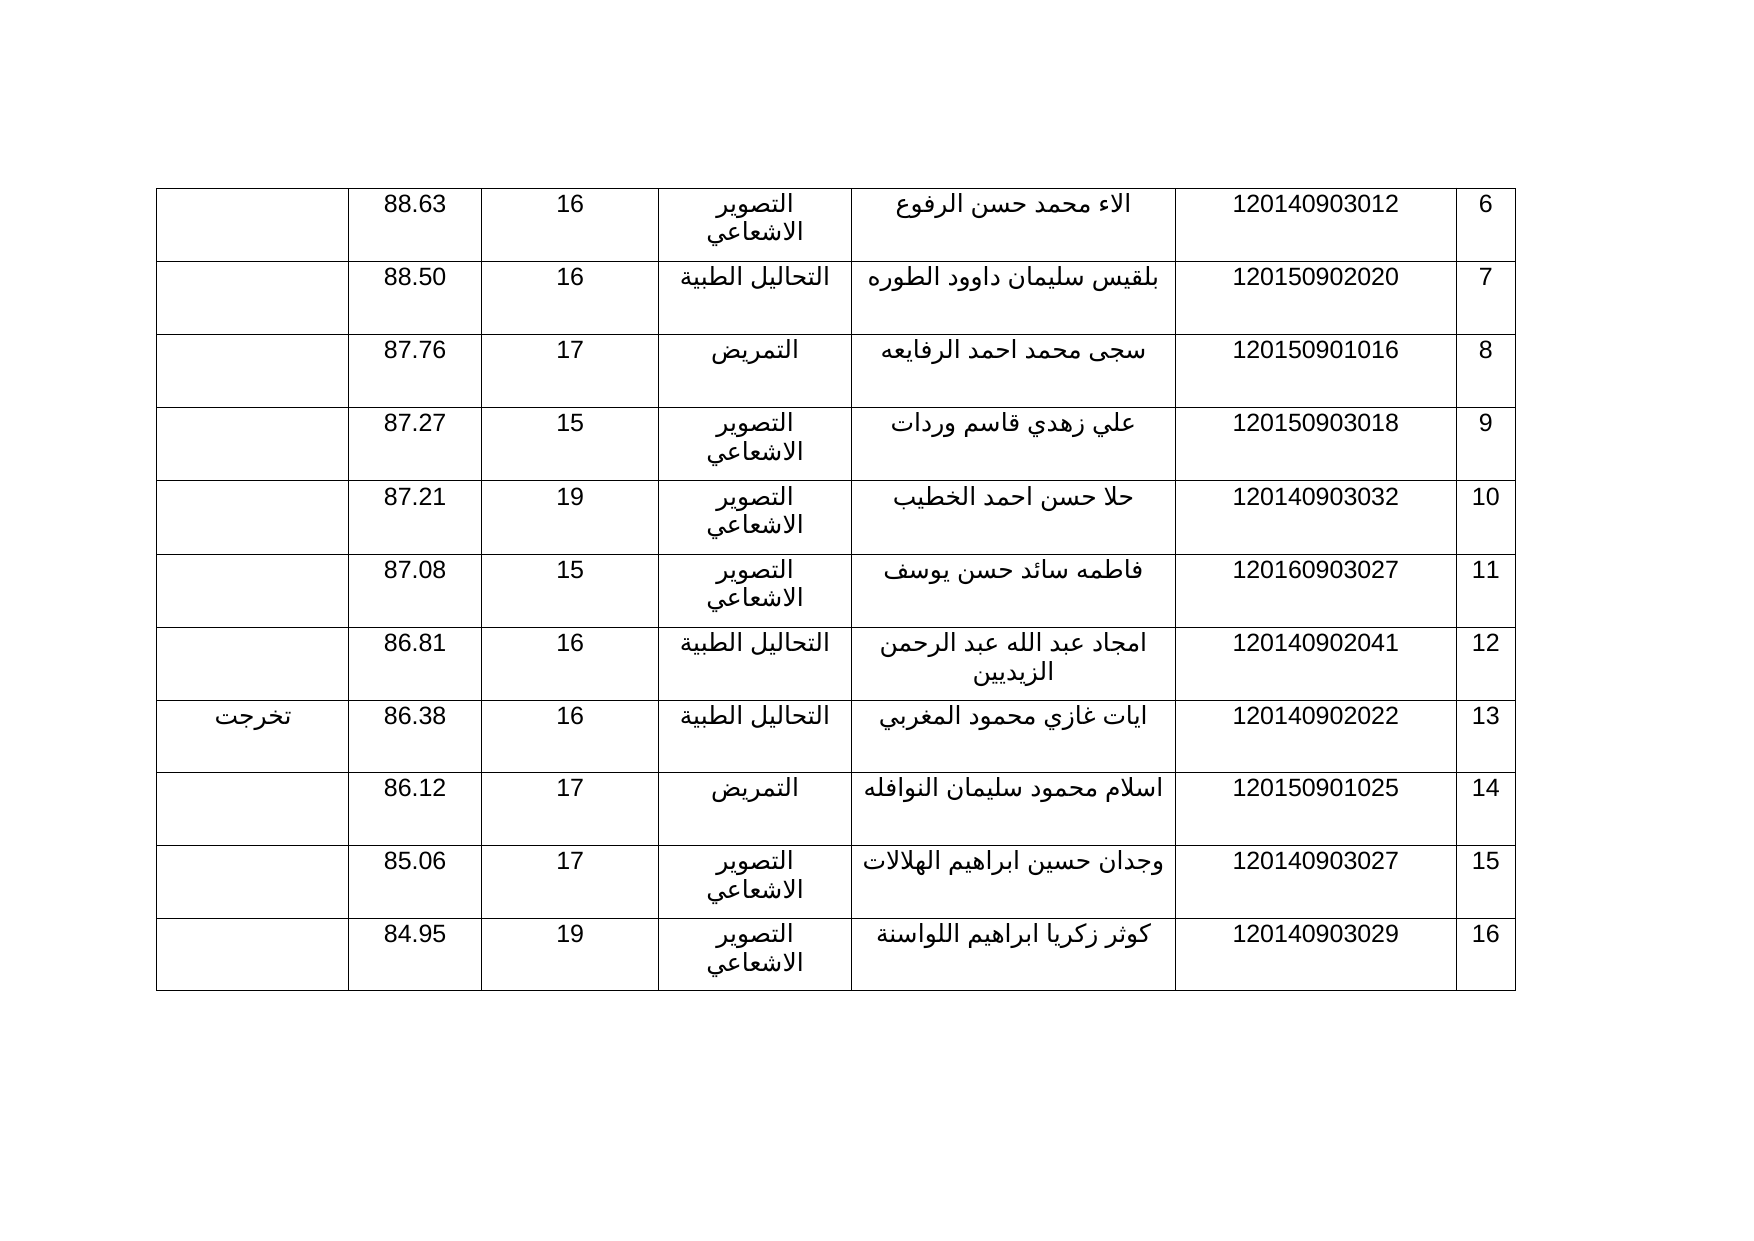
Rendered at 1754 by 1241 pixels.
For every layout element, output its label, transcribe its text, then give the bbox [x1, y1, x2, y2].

table_cell 11 [1457, 555, 1515, 627]
table_cell 17 [482, 846, 658, 918]
table_cell [157, 555, 348, 627]
table_cell [157, 481, 348, 554]
table_cell التمريض [659, 335, 851, 407]
table_cell 17 [482, 773, 658, 845]
table_cell 120140903029 [1176, 919, 1456, 990]
table_cell التمريض [659, 773, 851, 845]
table_cell 88.50 [349, 262, 481, 334]
table_cell 86.38 [349, 701, 481, 772]
table_cell 17 [482, 335, 658, 407]
table_cell 120150902020 [1176, 262, 1456, 334]
table_cell 19 [482, 481, 658, 554]
table_cell 87.76 [349, 335, 481, 407]
table_cell 16 [482, 701, 658, 772]
table_cell 87.21 [349, 481, 481, 554]
table_cell 120150901025 [1176, 773, 1456, 845]
table_cell 120140902022 [1176, 701, 1456, 772]
table_cell 16 [1457, 919, 1515, 990]
table_cell 6 [1457, 189, 1515, 261]
table_cell 120140903012 [1176, 189, 1456, 261]
table_cell 85.06 [349, 846, 481, 918]
table_cell [157, 846, 348, 918]
table_cell [157, 919, 348, 990]
table_cell [157, 408, 348, 480]
table_cell علي زهدي قاسم وردات [852, 408, 1175, 480]
table_cell الاء محمد حسن الرفوع [852, 189, 1175, 261]
table_cell سجى محمد احمد الرفايعه [852, 335, 1175, 407]
table_cell 10 [1457, 481, 1515, 554]
table_cell 120140902041 [1176, 628, 1456, 699]
table_cell 88.63 [349, 189, 481, 261]
table_cell [157, 262, 348, 334]
table_cell 12 [1457, 628, 1515, 699]
table_cell [157, 773, 348, 845]
table_cell 15 [1457, 846, 1515, 918]
table_cell 16 [482, 628, 658, 699]
table_cell التصوير الاشعاعي [659, 408, 851, 480]
table_cell ايات غازي محمود المغربي [852, 701, 1175, 772]
table_cell تخرجت [157, 701, 348, 772]
table_cell 120140903027 [1176, 846, 1456, 918]
table_cell 87.08 [349, 555, 481, 627]
table_cell 8 [1457, 335, 1515, 407]
table_cell 120160903027 [1176, 555, 1456, 627]
table_cell التصوير الاشعاعي [659, 846, 851, 918]
table_cell 87.27 [349, 408, 481, 480]
table_cell فاطمه سائد حسن يوسف [852, 555, 1175, 627]
table_cell كوثر زكريا ابراهيم اللواسنة [852, 919, 1175, 990]
table_cell 120140903032 [1176, 481, 1456, 554]
table_cell امجاد عبد الله عبد الرحمن الزيديين [852, 628, 1175, 699]
table_cell التحاليل الطبية [659, 628, 851, 699]
table_cell 13 [1457, 701, 1515, 772]
table_cell 19 [482, 919, 658, 990]
table_cell 120150901016 [1176, 335, 1456, 407]
table_cell حلا حسن احمد الخطيب [852, 481, 1175, 554]
table_cell [157, 628, 348, 699]
table_cell 15 [482, 555, 658, 627]
table_cell التصوير الاشعاعي [659, 555, 851, 627]
table_cell التحاليل الطبية [659, 262, 851, 334]
table_cell 16 [482, 262, 658, 334]
table_cell 86.12 [349, 773, 481, 845]
table_cell 120150903018 [1176, 408, 1456, 480]
table_cell وجدان حسين ابراهيم الهلالات [852, 846, 1175, 918]
table_cell 14 [1457, 773, 1515, 845]
table_cell بلقيس سليمان داوود الطوره [852, 262, 1175, 334]
table_cell [157, 189, 348, 261]
table_cell 16 [482, 189, 658, 261]
table_cell التصوير الاشعاعي [659, 481, 851, 554]
table_cell التصوير الاشعاعي [659, 189, 851, 261]
table_cell 7 [1457, 262, 1515, 334]
table_cell التصوير الاشعاعي [659, 919, 851, 990]
table_cell 84.95 [349, 919, 481, 990]
table_cell التحاليل الطبية [659, 701, 851, 772]
table_cell 86.81 [349, 628, 481, 699]
table_cell 9 [1457, 408, 1515, 480]
table_cell اسلام محمود سليمان النوافله [852, 773, 1175, 845]
table_cell [157, 335, 348, 407]
table_cell 15 [482, 408, 658, 480]
